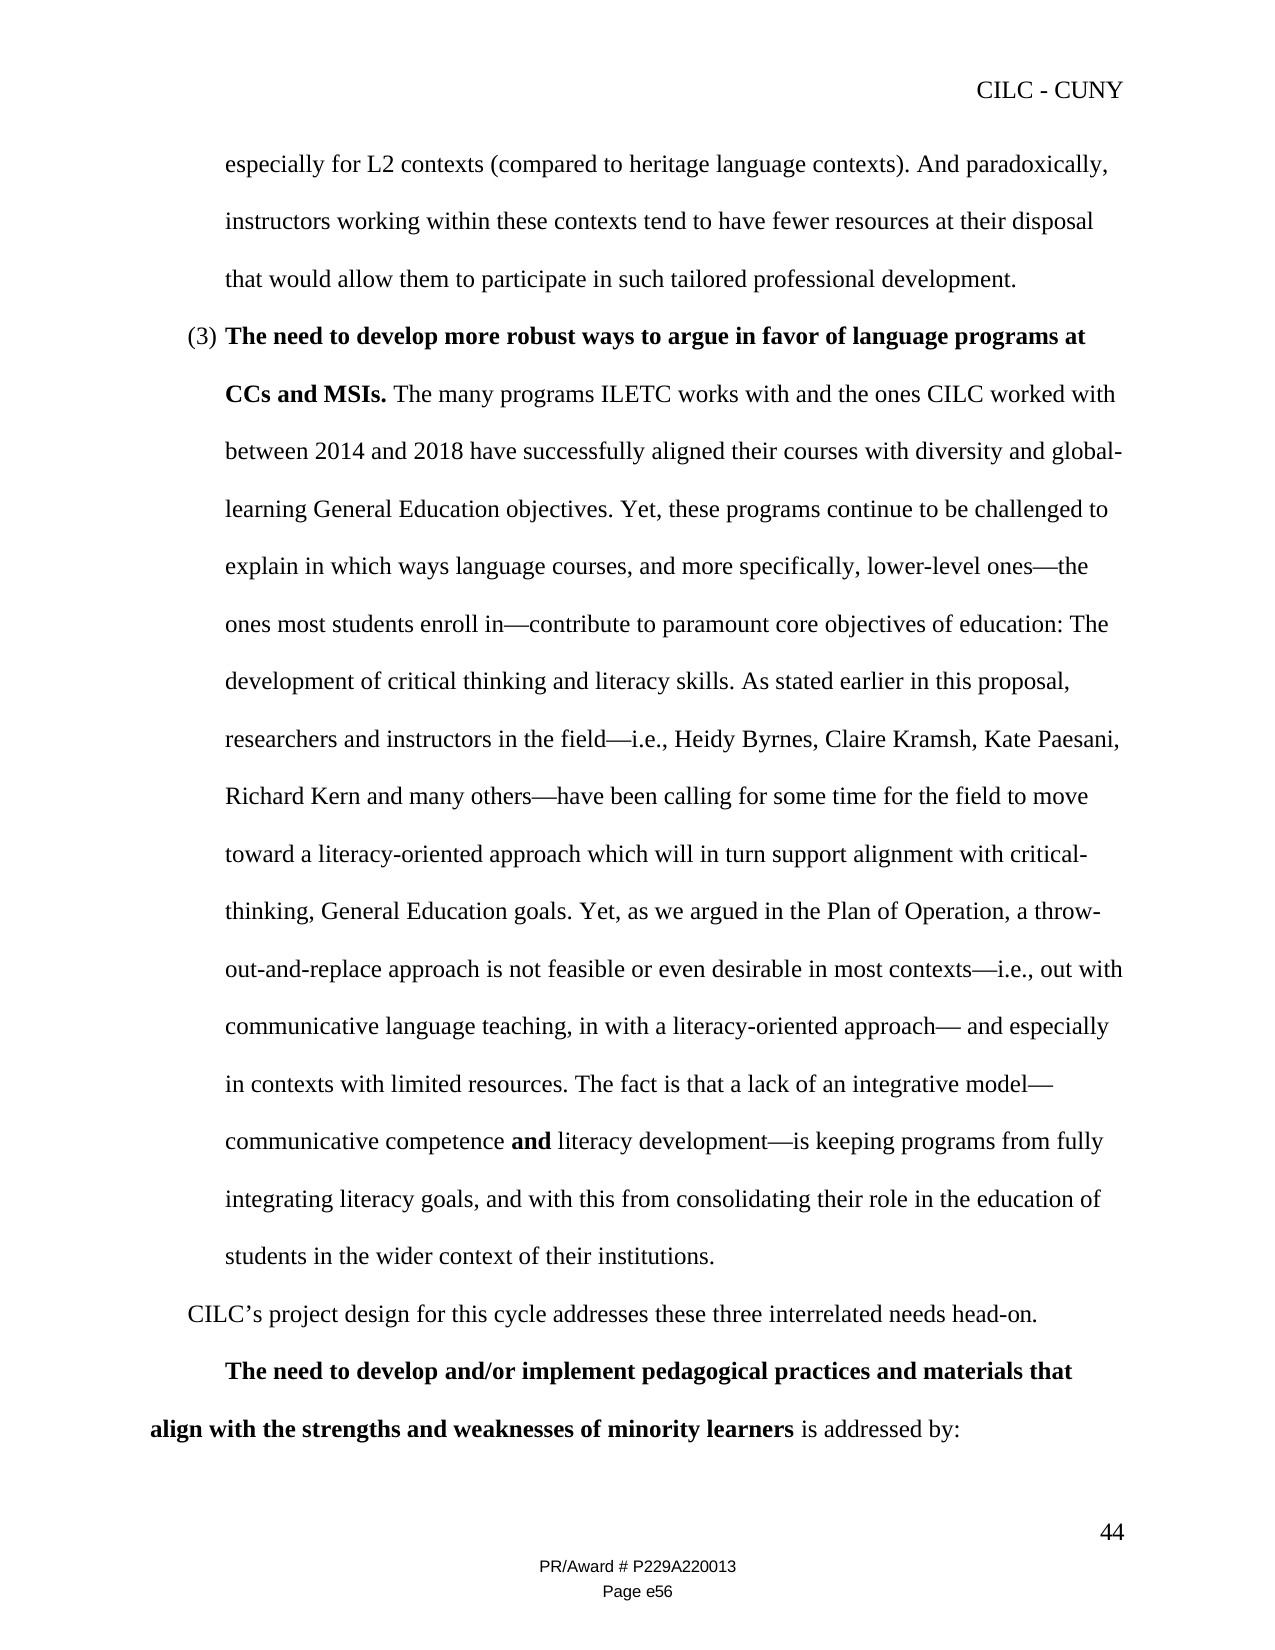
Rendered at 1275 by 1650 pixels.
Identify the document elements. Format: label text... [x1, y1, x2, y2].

text especially for L2 contexts (compared to heritage language contexts). And paradoxically, instructors working within these contexts tend to have fewer resources at their disposal that would allow them to participate in such tailored professional development. [225, 149, 1125, 292]
list The need to develop more robust ways to argue in favor of language programs at CCs and MSIs. The many programs ILETC works with and the ones CILC worked with between 2014 and 2018 have successfully aligned their courses with diversity and global- learning General Education objectives. Yet, these programs continue to be challenged to explain in which ways language courses, and more specifically, lower-level ones—the ones most students enroll in—contribute to paramount core objectives of education: The development of critical thinking and literacy skills. As stated earlier in this proposal, researchers and instructors in the field—i.e., Heidy Byrnes, Claire Kramsh, Kate Paesani, Richard Kern and many others—have been calling for some time for the field to move toward a literacy-oriented approach which will in turn support alignment with critical- thinking, General Education goals. Yet, as we argued in the Plan of Operation, a throw- out-and-replace approach is not feasible or even desirable in most contexts—i.e., out with communicative language teaching, in with a literacy-oriented approach— and especially in contexts with limited resources. The fact is that a lack of an integrative model— communicative competence and literacy development—is keeping programs from fully integrating literacy goals, and with this from consolidating their role in the education of students in the wider context of their institutions. [187, 321, 1123, 1270]
subtitle The need to develop and/or implement pedagogical practices and materials that align with the strengths and weaknesses of minority learners is addressed by: [150, 1356, 1096, 1443]
text CILC’s project design for this cycle addresses these three interrelated needs head-on. [187, 1299, 1175, 1328]
